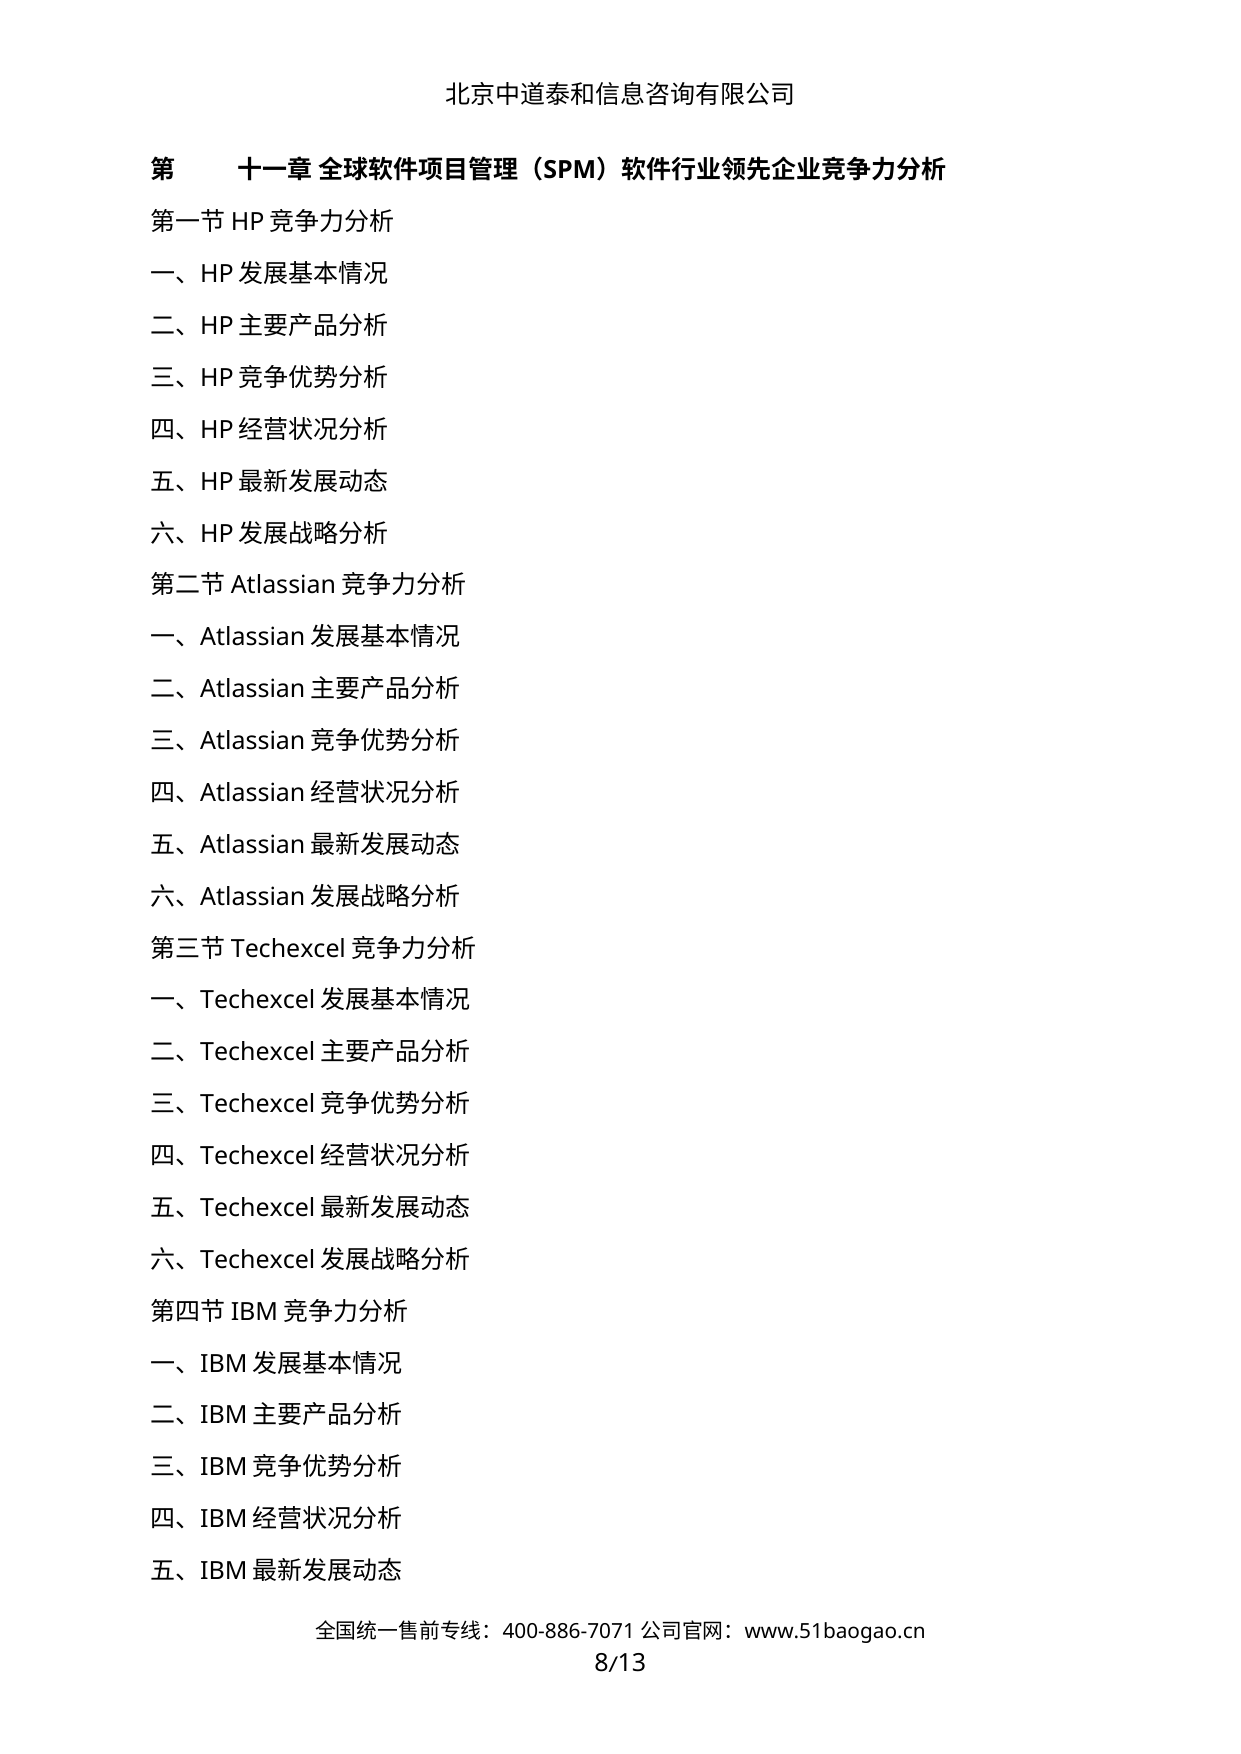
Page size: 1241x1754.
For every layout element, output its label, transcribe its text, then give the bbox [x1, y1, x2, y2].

text 一、IBM发展基本情况 [150, 1343, 1090, 1379]
text 三、Atlassian竞争优势分析 [150, 721, 1090, 757]
text 二、Atlassian主要产品分析 [150, 669, 1090, 705]
text 六、Techexcel发展战略分析 [150, 1239, 1090, 1276]
text 五、HP最新发展动态 [150, 461, 1090, 497]
text 第 十一章 全球软件项目管理（SPM）软件行业领先企业竞争力分析 [150, 150, 1090, 186]
text 三、HP竞争优势分析 [150, 357, 1090, 394]
text 第三节 Techexcel竞争力分析 [150, 928, 1090, 964]
text 五、Atlassian最新发展动态 [150, 824, 1090, 861]
text 六、Atlassian发展战略分析 [150, 876, 1090, 912]
text 一、Atlassian发展基本情况 [150, 617, 1090, 653]
text 六、HP发展战略分析 [150, 513, 1090, 549]
text 第一节 HP竞争力分析 [150, 202, 1090, 238]
text 一、HP发展基本情况 [150, 254, 1090, 290]
text 四、IBM经营状况分析 [150, 1499, 1090, 1535]
text 五、Techexcel最新发展动态 [150, 1187, 1090, 1224]
text 四、Atlassian经营状况分析 [150, 772, 1090, 809]
text 四、Techexcel经营状况分析 [150, 1136, 1090, 1172]
text 第二节 Atlassian竞争力分析 [150, 565, 1090, 601]
text 一、Techexcel发展基本情况 [150, 980, 1090, 1016]
text 第四节 IBM竞争力分析 [150, 1291, 1090, 1327]
text 二、IBM主要产品分析 [150, 1395, 1090, 1431]
text 三、Techexcel竞争优势分析 [150, 1084, 1090, 1120]
text 四、HP经营状况分析 [150, 409, 1090, 446]
text 二、HP主要产品分析 [150, 306, 1090, 342]
text 二、Techexcel主要产品分析 [150, 1032, 1090, 1068]
text 五、IBM最新发展动态 [150, 1551, 1090, 1587]
text 三、IBM竞争优势分析 [150, 1447, 1090, 1483]
